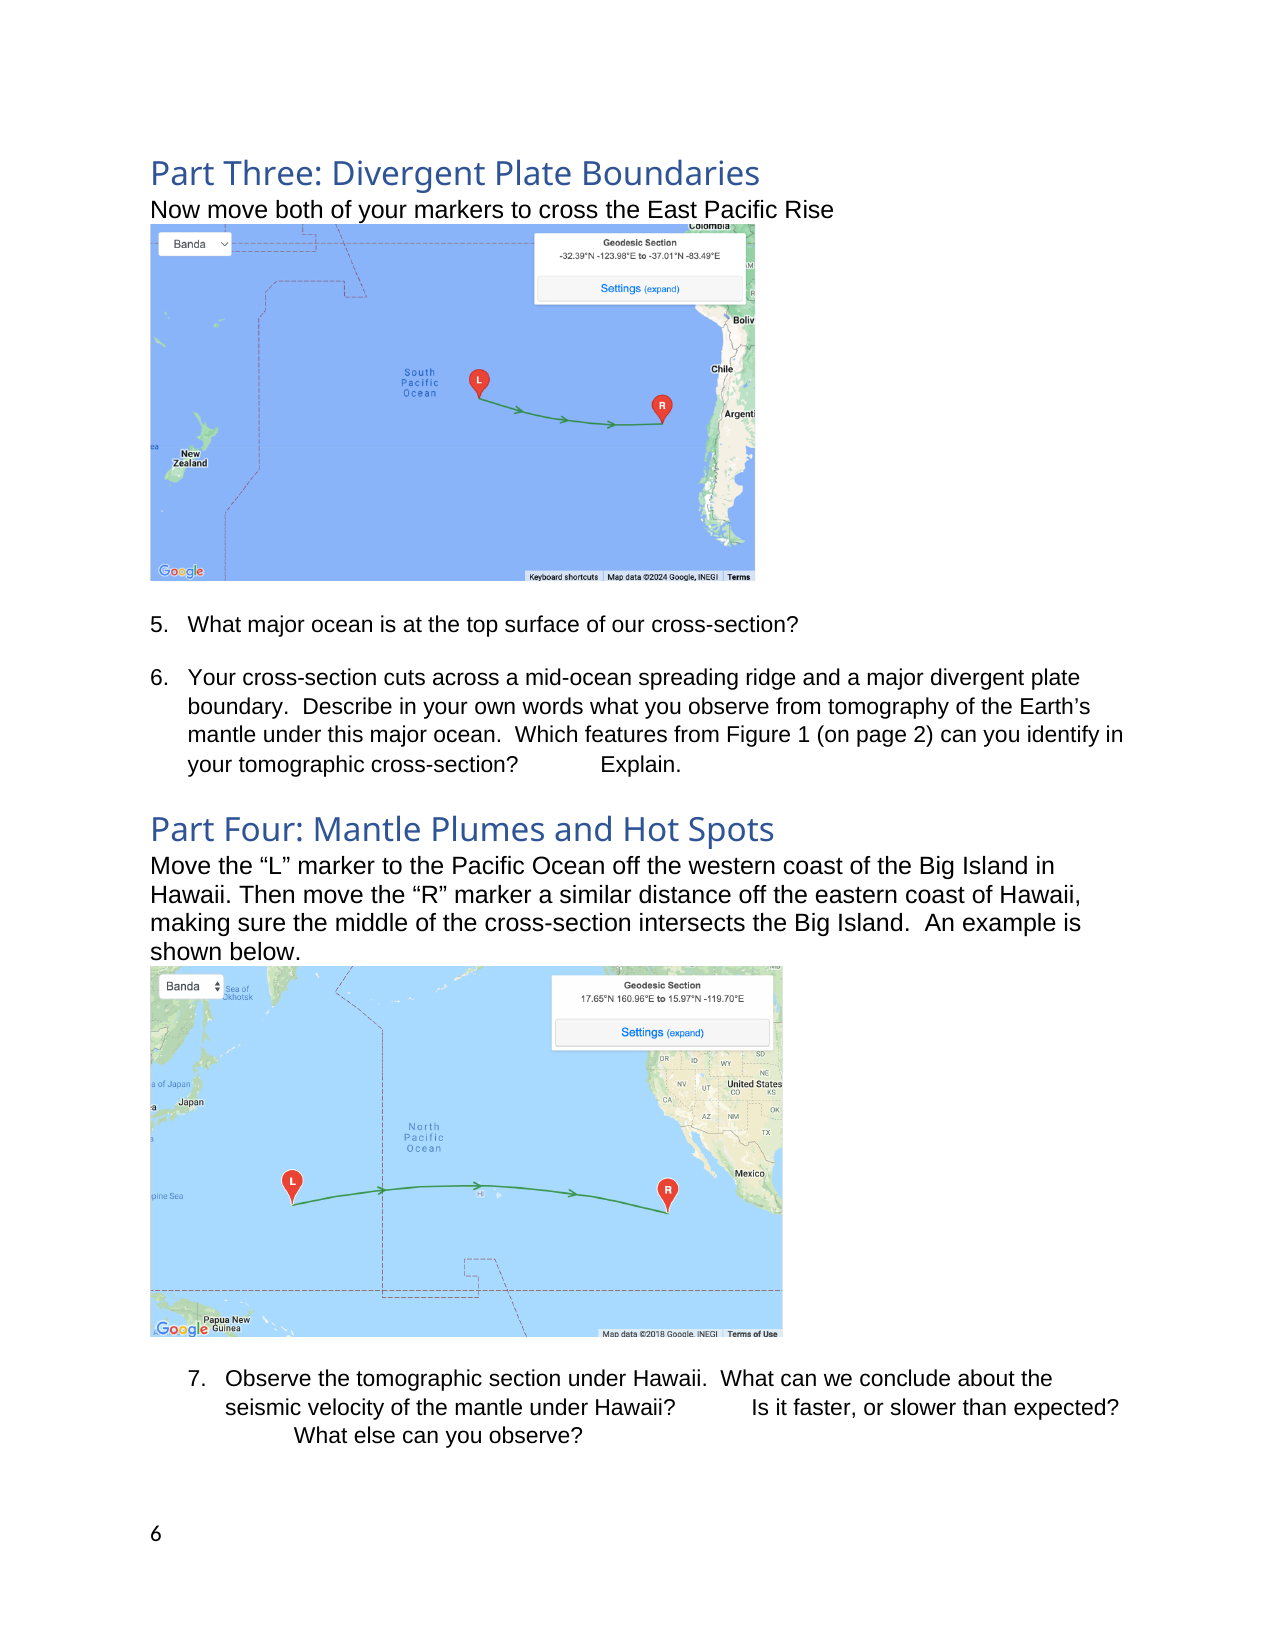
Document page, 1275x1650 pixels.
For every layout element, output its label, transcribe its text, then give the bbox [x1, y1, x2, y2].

text Now move both of your markers to cross the East Pacific Rise [150, 195, 1125, 224]
list Your cross-section cuts across a mid-ocean spreading ridge and a major divergent plate boundary. Describe in your own words what you observe from tomography of the Earth’s mantle under this major ocean. Which features from Figure 1 (on page 2) can you identify in your tomographic cross-section? Explain. [150, 664, 1125, 778]
list What major ocean is at the top surface of our cross-section? [150, 609, 1125, 638]
picture [150, 966, 783, 1337]
subtitle Part Four: Mantle Plumes and Hot Spots [150, 806, 1125, 851]
picture [150, 224, 757, 581]
subtitle Part Three: Divergent Plate Boundaries [150, 150, 1125, 195]
text Move the “L” marker to the Pacific Ocean off the western coast of the Big Island in Hawaii. Then move the “R” marker a similar distance off the eastern coast of Hawaii, making sure the middle of the cross-section intersects the Big Island. An example is shown below. [150, 851, 1125, 966]
list Observe the tomographic section under Hawaii. What can we conclude about the seismic velocity of the mantle under Hawaii? Is it faster, or slower than expected? What else can you observe? [187, 1365, 1125, 1449]
